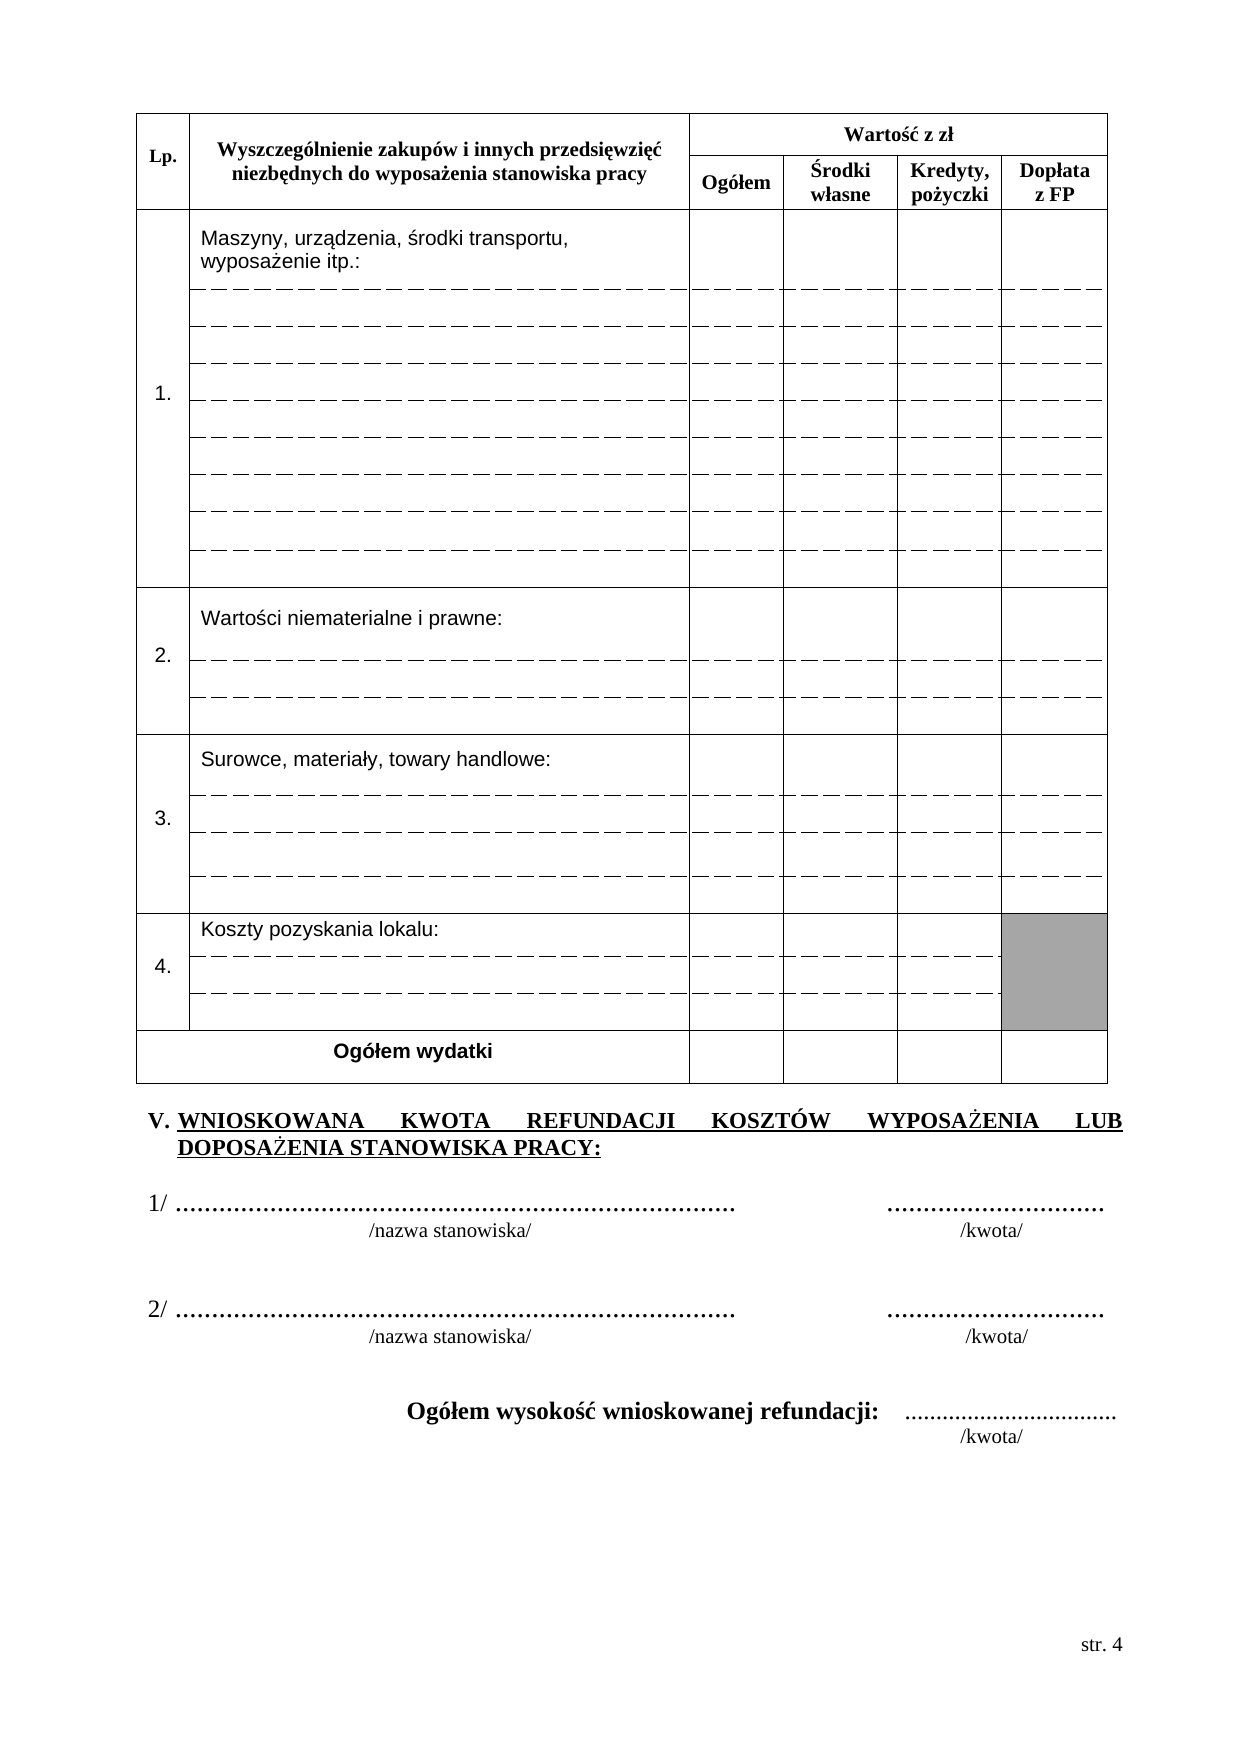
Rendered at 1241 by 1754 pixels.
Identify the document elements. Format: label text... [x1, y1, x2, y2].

table_cell [1002, 660, 1107, 697]
table_cell [1002, 400, 1107, 437]
table_cell [190, 511, 689, 550]
table_cell [190, 876, 689, 913]
table_cell [898, 697, 1001, 734]
table_cell [784, 735, 897, 795]
table_cell [784, 511, 897, 550]
table_cell [784, 660, 897, 697]
table_cell [784, 550, 897, 587]
table_cell [898, 795, 1001, 832]
table_cell [190, 437, 689, 474]
table_cell [1002, 914, 1107, 1030]
table_cell 4. [137, 914, 189, 1030]
table_cell [190, 326, 689, 363]
table_cell [190, 832, 689, 876]
table_cell Ogółem wydatki [137, 1031, 689, 1082]
table_cell [784, 697, 897, 734]
table_cell [690, 993, 783, 1030]
table_cell [784, 795, 897, 832]
table_cell [1002, 1031, 1107, 1082]
table_cell [690, 588, 783, 660]
table_cell [898, 474, 1001, 511]
text 2/ ............................................................................. .............................. [148, 1290, 1122, 1323]
table_cell Koszty pozyskania lokalu: [190, 914, 689, 956]
table_cell [898, 326, 1001, 363]
table_cell [190, 993, 689, 1030]
table_cell [190, 697, 689, 734]
table_cell [784, 914, 897, 956]
table_cell [190, 660, 689, 697]
table_cell [898, 1031, 1001, 1082]
table_cell [898, 588, 1001, 660]
table_cell [1002, 210, 1107, 289]
table_cell [690, 210, 783, 289]
table_header Lp. [137, 114, 189, 209]
table_cell [690, 400, 783, 437]
text /nazwa stanowiska/ /kwota/ [295, 1218, 1122, 1242]
table_cell [1002, 326, 1107, 363]
table_cell [1002, 289, 1107, 326]
table_cell Dopłata z FP [1002, 156, 1107, 209]
table_cell [690, 832, 783, 876]
table_cell [784, 289, 897, 326]
table_cell [1002, 550, 1107, 587]
table_cell [784, 326, 897, 363]
table_cell [690, 363, 783, 399]
table_cell [690, 697, 783, 734]
list WNIOSKOWANA KWOTA REFUNDACJI KOSZTÓW WYPOSAŻENIA LUB DOPOSAŻENIA STANOWISKA PRACY: [148, 1107, 1122, 1160]
table_cell [190, 956, 689, 993]
table_cell Kredyty, pożyczki [898, 156, 1001, 209]
text /kwota/ [886, 1424, 1122, 1448]
table_cell [690, 735, 783, 795]
table_cell [1002, 588, 1107, 660]
table_cell [690, 474, 783, 511]
table_cell [690, 437, 783, 474]
table_cell [690, 660, 783, 697]
table_cell [190, 474, 689, 511]
table_cell [1002, 474, 1107, 511]
table_cell [784, 876, 897, 913]
text 1/ ............................................................................. .............................. [148, 1184, 1122, 1218]
table_cell [690, 1031, 783, 1082]
table_cell [784, 993, 897, 1030]
table_cell [190, 400, 689, 437]
table_cell [690, 326, 783, 363]
table_header Wyszczególnienie zakupów i innych przedsięwzięć niezbędnych do wyposażenia stanowiska pracy [190, 114, 689, 209]
table_cell [190, 795, 689, 832]
table_cell [784, 210, 897, 289]
table_cell [784, 474, 897, 511]
table_cell [784, 1031, 897, 1082]
table_cell [1002, 735, 1107, 795]
table_cell [898, 832, 1001, 876]
table_cell [898, 956, 1001, 993]
table_cell [898, 993, 1001, 1030]
table_cell [690, 795, 783, 832]
text Ogółem wysokość wnioskowanej refundacji: .................................. [369, 1396, 1122, 1424]
table_cell [1002, 697, 1107, 734]
table_cell [1002, 832, 1107, 876]
table_cell [784, 400, 897, 437]
table_cell [690, 956, 783, 993]
table_cell [190, 363, 689, 399]
table_cell [898, 437, 1001, 474]
table_cell [898, 660, 1001, 697]
table_cell 2. [137, 588, 189, 734]
table_cell [690, 289, 783, 326]
table_cell [784, 363, 897, 399]
text /nazwa stanowiska/ /kwota/ [295, 1323, 1122, 1348]
table_cell Maszyny, urządzenia, środki transportu, wyposażenie itp.: [190, 210, 689, 289]
table_cell [190, 550, 689, 587]
table_cell [784, 588, 897, 660]
table_cell [898, 363, 1001, 399]
table_cell [1002, 437, 1107, 474]
table_cell 3. [137, 735, 189, 913]
table_cell [898, 550, 1001, 587]
table_cell [190, 289, 689, 326]
table_header Wartość z zł [690, 114, 1107, 154]
table_cell [898, 914, 1001, 956]
table_cell [898, 735, 1001, 795]
table_cell Środki własne [784, 156, 897, 209]
table_cell Surowce, materiały, towary handlowe: [190, 735, 689, 795]
table_cell [898, 511, 1001, 550]
table_cell [690, 511, 783, 550]
table_cell [898, 210, 1001, 289]
table_cell 1. [137, 210, 189, 587]
table_cell Ogółem [690, 156, 783, 209]
table_cell [1002, 876, 1107, 913]
table_cell [784, 832, 897, 876]
table_cell [784, 956, 897, 993]
table_cell [784, 437, 897, 474]
table_cell [690, 876, 783, 913]
table_cell [1002, 363, 1107, 399]
table_cell [1002, 511, 1107, 550]
table_cell [690, 914, 783, 956]
table_cell Wartości niematerialne i prawne: [190, 588, 689, 660]
table_cell [690, 550, 783, 587]
table_cell [898, 876, 1001, 913]
table_cell [898, 400, 1001, 437]
table_cell [898, 289, 1001, 326]
table_cell [1002, 795, 1107, 832]
